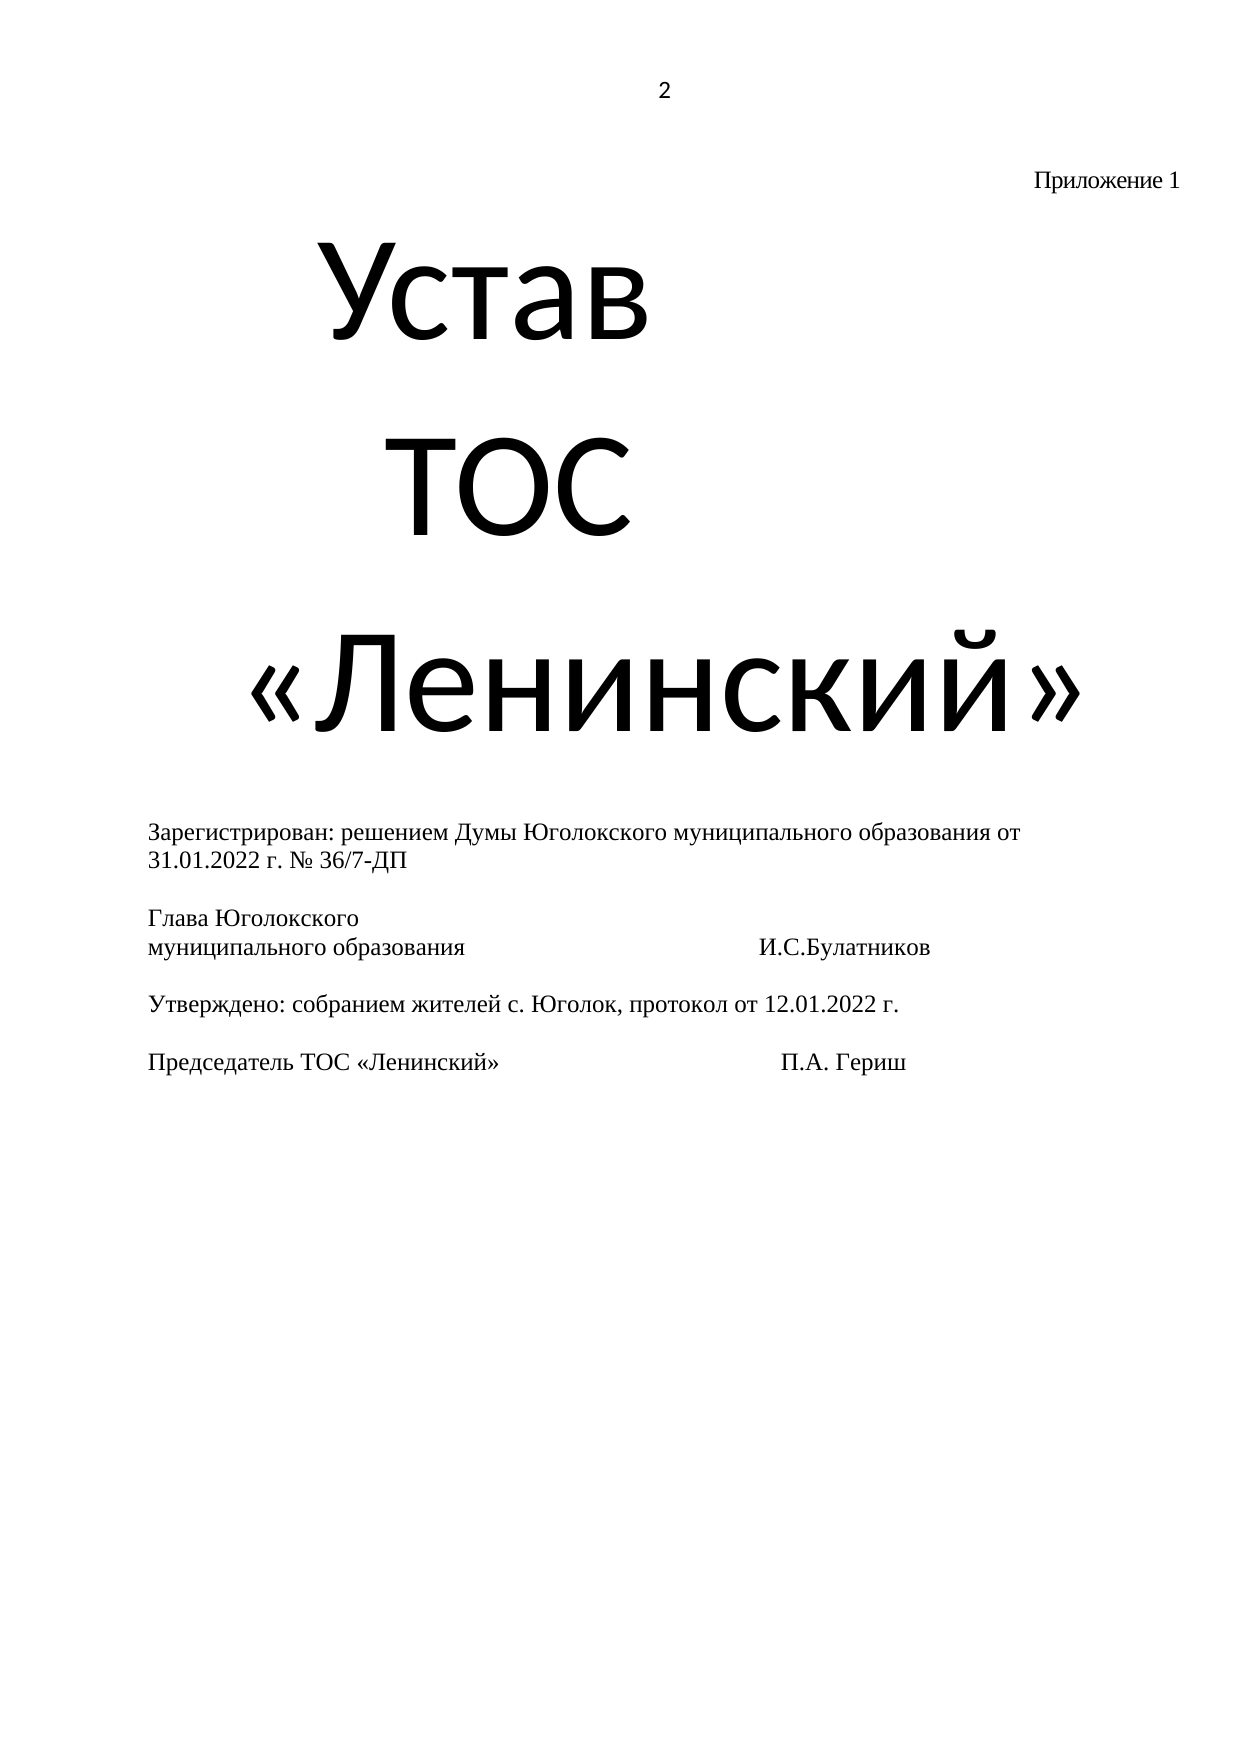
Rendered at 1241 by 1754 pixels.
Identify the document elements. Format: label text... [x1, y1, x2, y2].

text ТОС [148, 390, 1181, 573]
text Устав [148, 194, 1181, 377]
text Приложение 1 [148, 168, 1181, 194]
table_header Зарегистрирован: решением Думы Юголокского муниципального образования от 31.01.2022 г. № 36/7-ДП Глава Юголокского муниципального образования И.С.Булатников [136, 817, 1133, 960]
text «Ленинский» [148, 585, 1181, 768]
table_cell Утверждено: собранием жителей с. Юголок, протокол от 12.01.2022 г. Председатель ТОС «Ленинский» П.А. Гериш [136, 960, 1133, 1075]
